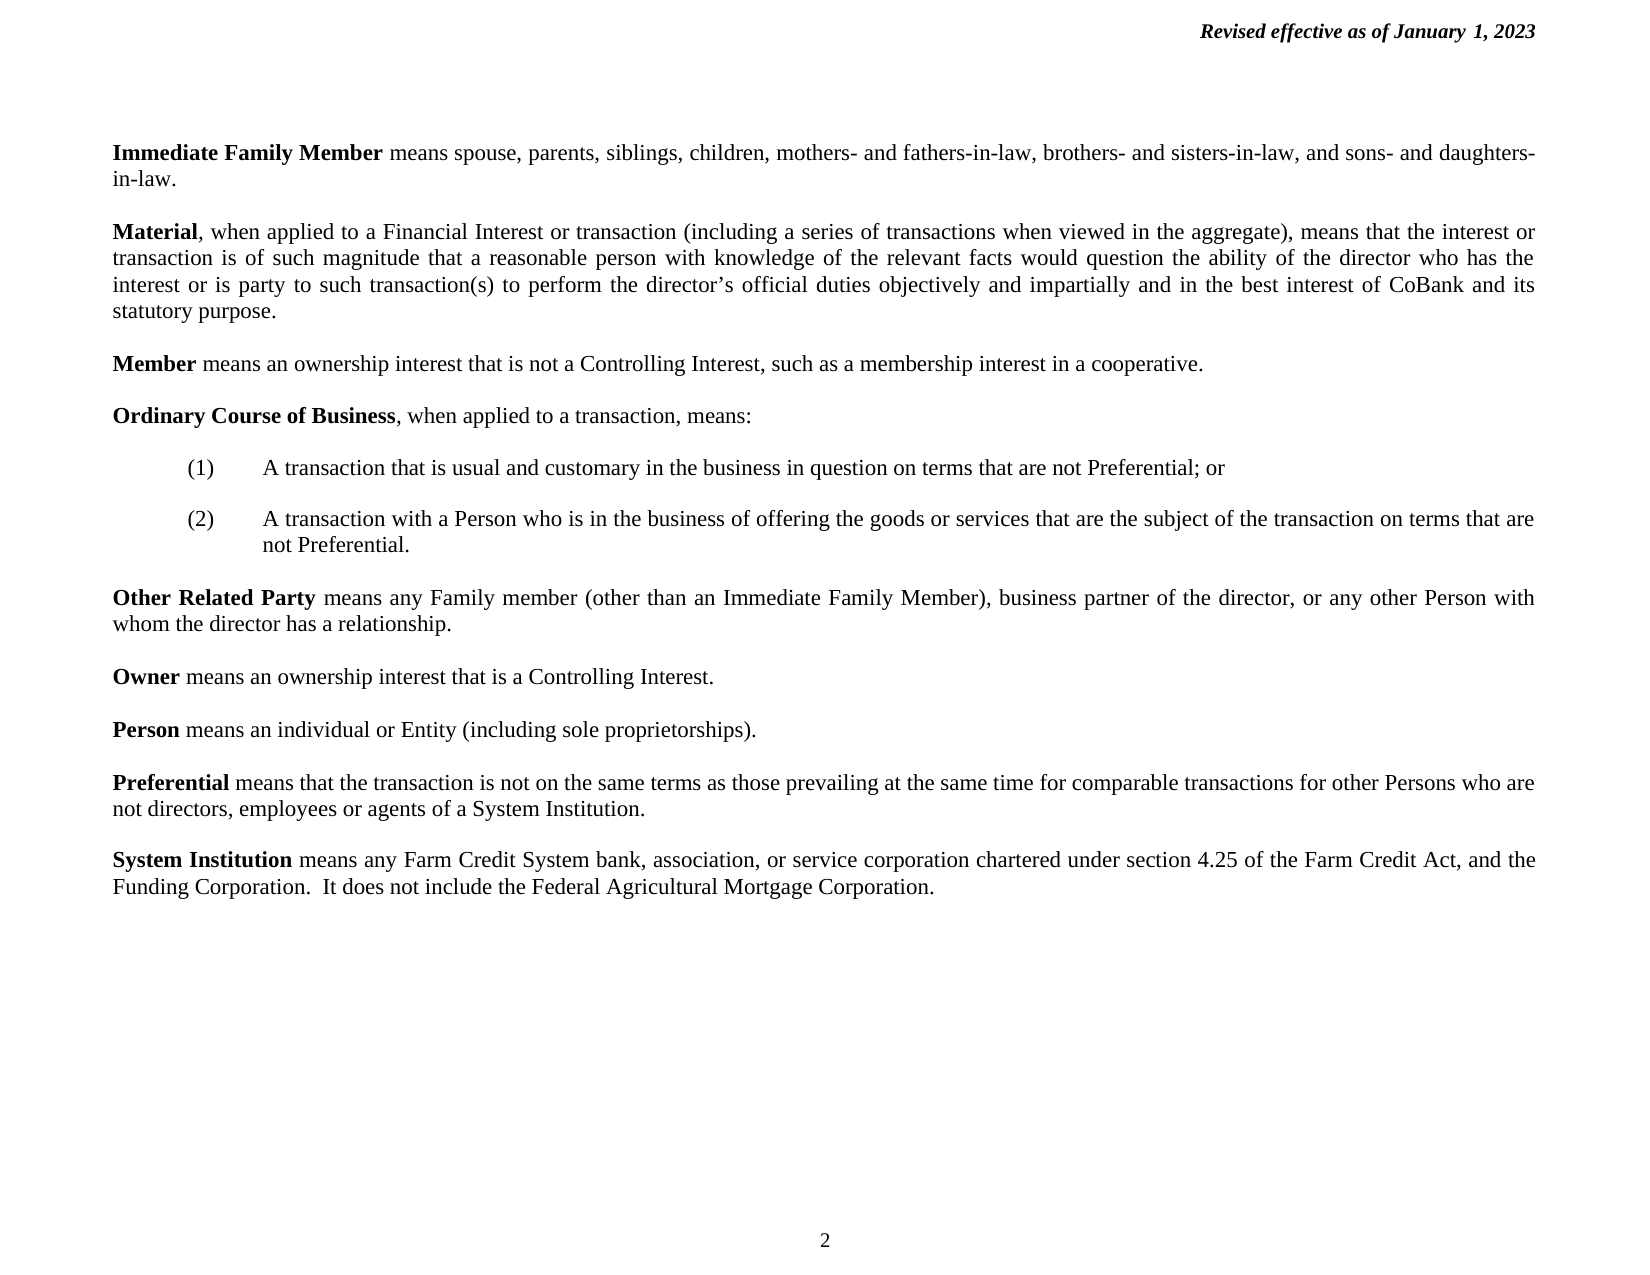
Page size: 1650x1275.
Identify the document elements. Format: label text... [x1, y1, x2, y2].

text Ordinary Course of Business, when applied to a transaction, means: [112, 402, 1537, 429]
text Person means an individual or Entity (including sole proprietorships). [112, 716, 1537, 742]
text Member means an ownership interest that is not a Controlling Interest, such as a membership interest in a cooperative. [112, 350, 1537, 376]
text Owner means an ownership interest that is a Controlling Interest. [112, 663, 1537, 689]
text Material, when applied to a Financial Interest or transaction (including a series of transactions when viewed in the aggregate), means that the interest or transaction is of such magnitude that a reasonable person with knowledge of the relevant facts would question the ability of the director who has the interest or is party to such transaction(s) to perform the director’s official duties objectively and impartially and in the best interest of CoBank and its statutory purpose. [112, 218, 1537, 323]
text (1) A transaction that is usual and customary in the business in question on terms that are not Preferential; or [187, 454, 1537, 480]
text Preferential means that the transaction is not on the same terms as those prevailing at the same time for comparable transactions for other Persons who are not directors, employees or agents of a System Institution. [112, 769, 1537, 821]
text System Institution means any Farm Credit System bank, association, or service corporation chartered under section 4.25 of the Farm Credit Act, and the Funding Corporation. It does not include the Federal Agricultural Mortgage Corporation. [112, 846, 1537, 899]
text Other Related Party means any Family member (other than an Immediate Family Member), business partner of the director, or any other Person with whom the director has a relationship. [112, 584, 1537, 637]
text Immediate Family Member means spouse, parents, siblings, children, mothers- and fathers-in-law, brothers- and sisters-in-law, and sons- and daughters-in-law. [112, 139, 1537, 192]
text (2) A transaction with a Person who is in the business of offering the goods or services that are the subject of the transaction on terms that are not Preferential. [187, 505, 1537, 558]
